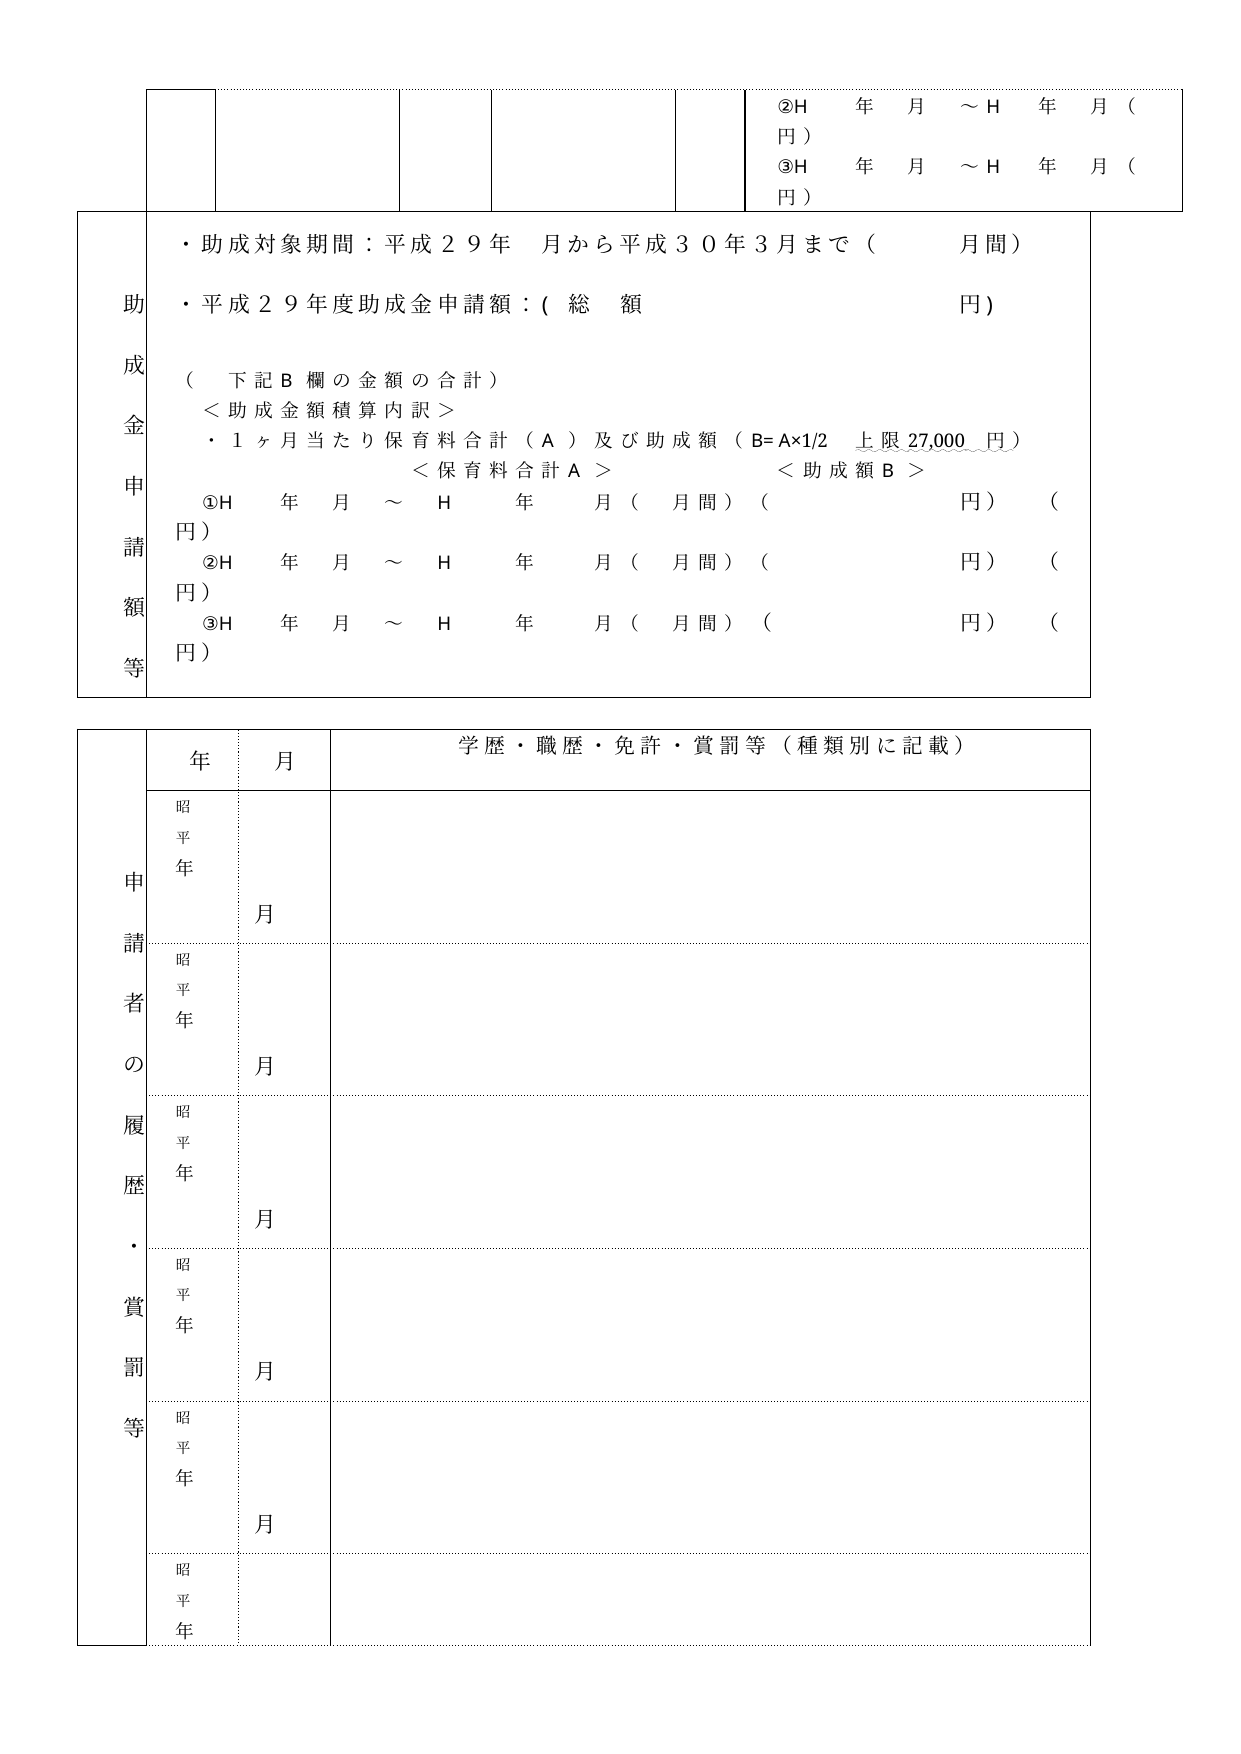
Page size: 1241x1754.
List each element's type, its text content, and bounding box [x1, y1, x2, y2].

table_cell 平成 年 月 日 [492, 89, 676, 211]
table_cell [331, 1248, 1090, 1401]
table_cell 昭 平 年 [147, 1401, 238, 1553]
table_header 月 [239, 730, 330, 790]
table_header 年 [147, 730, 238, 790]
table_cell 昭 平 年 [147, 791, 238, 943]
table_cell [216, 89, 399, 211]
table_cell [331, 791, 1090, 943]
table_cell 昭 平 年 [147, 943, 238, 1095]
table_cell 昭 平 年 [147, 1248, 238, 1401]
table_cell [331, 1553, 1090, 1645]
table_cell [331, 943, 1090, 1095]
table_cell 昭 平 年 [147, 1095, 238, 1248]
table_cell ・助成対象期間：平成２９年 月から平成３０年３月まで（ 月間） ・平成２９年度助成金申請額：(総 額 円) （ 下記B欄の金額の合計） ＜助成金額積算内訳＞ ・１ヶ月当たり保育料合計（A）及び助成額（B= A×1/2 上限27,000円） ＜保育料合計A＞ ＜助成額B＞ ①H 年 月 ～ H 年 月（ 月間）（ 円） （ 円） ②H 年 月 ～ H 年 月（ 月間）（ 円） （ 円） ③H 年 月 ～ H 年 月（ 月間）（ 円） （ 円） [147, 212, 1090, 697]
table_cell 月 [239, 943, 330, 1095]
table_cell 月 [239, 1248, 330, 1401]
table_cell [745, 89, 1182, 211]
table_cell 月 [239, 791, 330, 943]
table_cell 月 [239, 1553, 330, 1645]
table_cell 月 [239, 1401, 330, 1553]
table_cell [331, 1095, 1090, 1248]
table_header 学歴・職歴・免許・賞罰等（種類別に記載） [331, 730, 1090, 790]
table_cell 月 [239, 1095, 330, 1248]
table_cell 助 成 金 申 請 額 等 [78, 212, 146, 697]
table_header 申 請 者 の 履 歴 ・ 賞 罰 等 [78, 730, 146, 1645]
table_cell 男･女 [400, 89, 492, 211]
table_cell [331, 1401, 1090, 1553]
table_cell 昭 平 年 [147, 1553, 238, 1645]
table_cell 歳 [676, 89, 745, 211]
